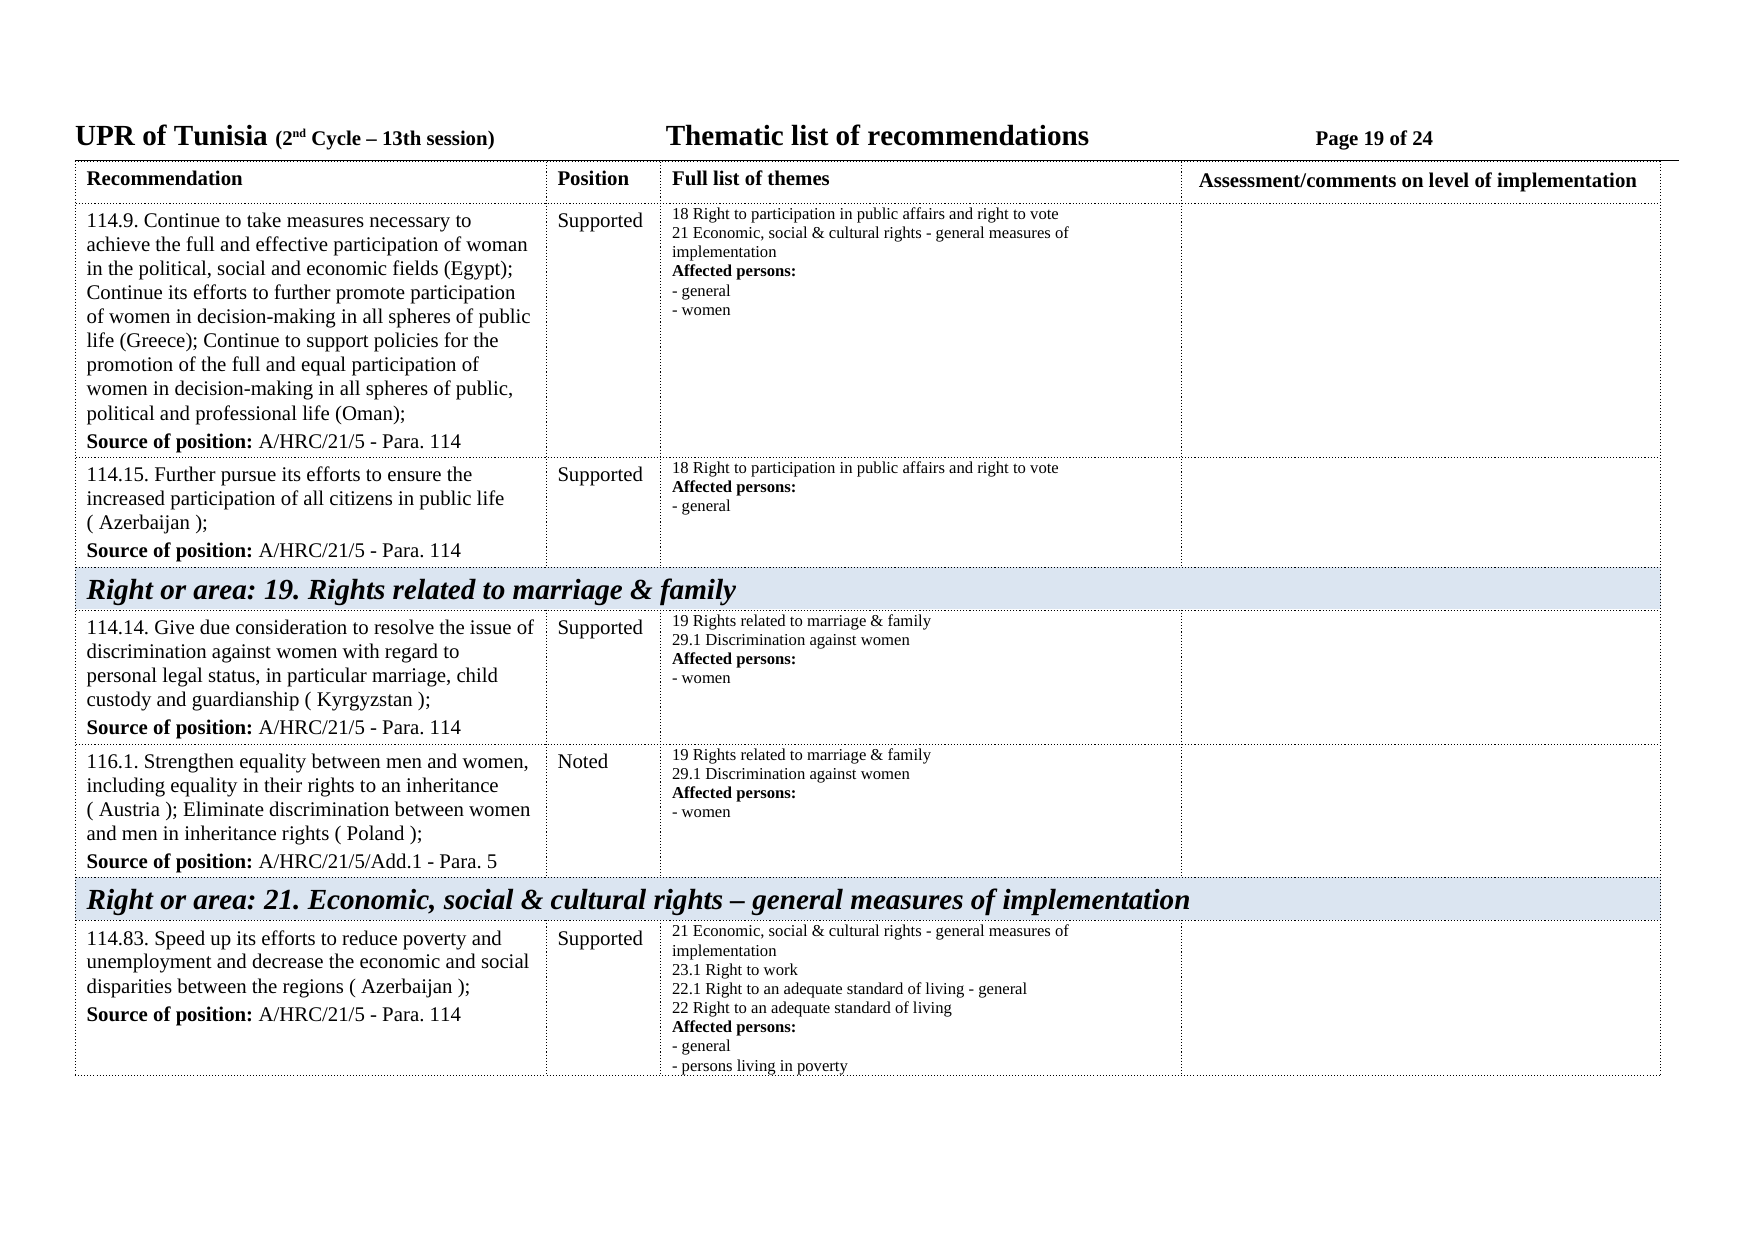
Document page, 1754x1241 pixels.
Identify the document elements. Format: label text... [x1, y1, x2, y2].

table_cell 18 Right to participation in public affairs and right to vote 21 Economic, social & cultural rights - general measures of implementation Affected persons: - general - women [661, 203, 1181, 457]
table_cell 114.9. Continue to take measures necessary to achieve the full and effective participation of woman in the political, social and economic fields (Egypt); Continue its efforts to further promote participation of women in decision-making in all spheres of public life (Greece); Continue to support policies for the promotion of the full and equal participation of women in decision-making in all spheres of public, political and professional life (Oman); Source of position: A/HRC/21/5 - Para. 114 [75, 203, 546, 457]
table_cell 114.15. Further pursue its efforts to ensure the increased participation of all citizens in public life ( Azerbaijan ); Source of position: A/HRC/21/5 - Para. 114 [75, 457, 546, 567]
table_header Full list of themes [661, 161, 1181, 203]
table_cell Supported [546, 920, 661, 1074]
table_cell [1181, 610, 1661, 743]
table_cell Right or area: 21. Economic, social & cultural rights – general measures of implementation [75, 877, 1661, 920]
table_cell Noted [546, 744, 661, 877]
table_cell Supported [546, 457, 661, 567]
table_cell 21 Economic, social & cultural rights - general measures of implementation 23.1 Right to work 22.1 Right to an adequate standard of living - general 22 Right to an adequate standard of living Affected persons: - general - persons living in poverty [661, 920, 1181, 1074]
table_cell 116.1. Strengthen equality between men and women, including equality in their rights to an inheritance ( Austria ); Eliminate discrimination between women and men in inheritance rights ( Poland ); Source of position: A/HRC/21/5/Add.1 - Para. 5 [75, 744, 546, 877]
table_cell 114.14. Give due consideration to resolve the issue of discrimination against women with regard to personal legal status, in particular marriage, child custody and guardianship ( Kyrgyzstan ); Source of position: A/HRC/21/5 - Para. 114 [75, 610, 546, 743]
table_cell [1181, 744, 1661, 877]
table_header Recommendation [75, 161, 546, 203]
table_cell 18 Right to participation in public affairs and right to vote Affected persons: - general [661, 457, 1181, 567]
table_cell Supported [546, 203, 661, 457]
table_cell 19 Rights related to marriage & family 29.1 Discrimination against women Affected persons: - women [661, 610, 1181, 743]
table_cell [1181, 457, 1661, 567]
table_cell [1181, 203, 1661, 457]
table_cell Supported [546, 610, 661, 743]
table_cell [1181, 920, 1661, 1074]
table_header Position [546, 161, 661, 203]
table_cell 19 Rights related to marriage & family 29.1 Discrimination against women Affected persons: - women [661, 744, 1181, 877]
table_header Assessment/comments on level of implementation [1181, 161, 1661, 203]
table_cell Right or area: 19. Rights related to marriage & family [75, 567, 1661, 609]
table_cell 114.83. Speed up its efforts to reduce poverty and unemployment and decrease the economic and social disparities between the regions ( Azerbaijan ); Source of position: A/HRC/21/5 - Para. 114 [75, 920, 546, 1074]
